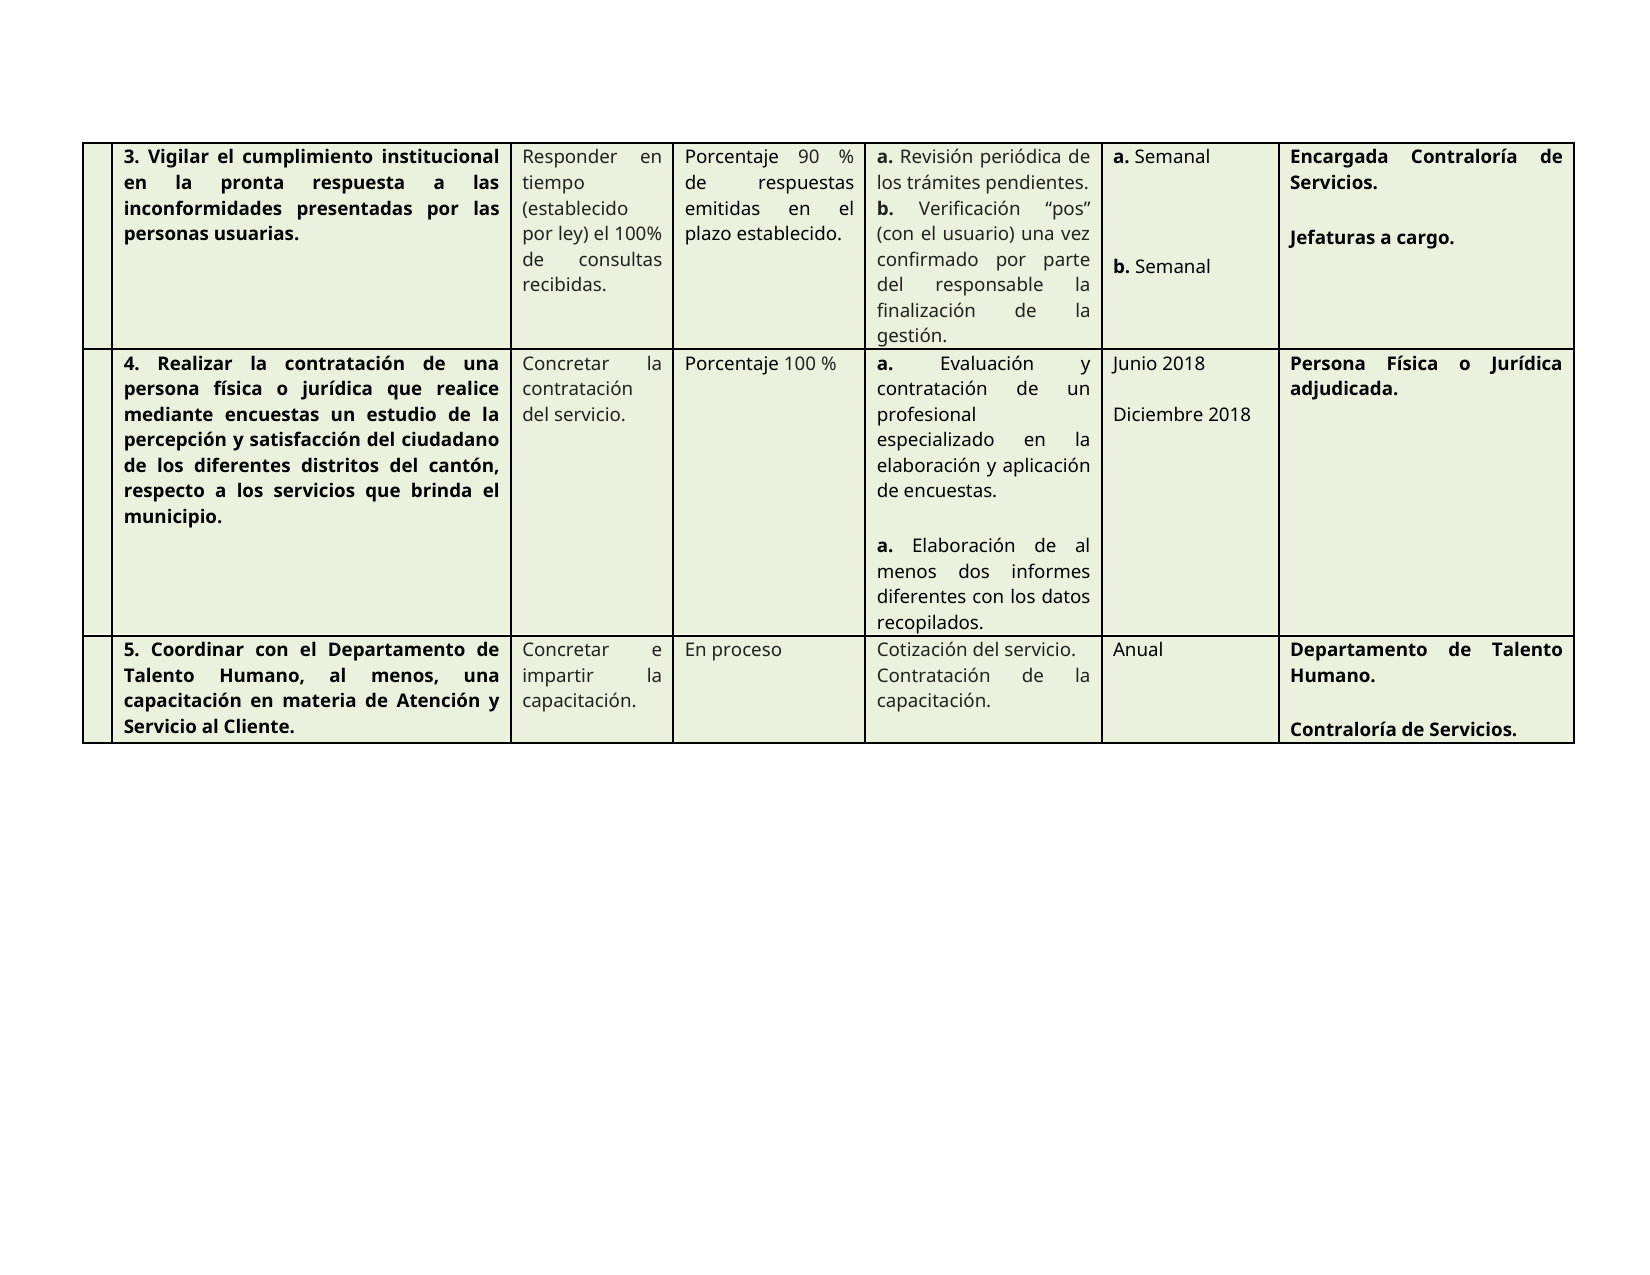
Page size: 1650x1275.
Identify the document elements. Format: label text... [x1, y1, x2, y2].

table_cell Encargada Contraloría de Servicios. Jefaturas a cargo. [1280, 144, 1573, 348]
table_cell Porcentaje 100 % [674, 350, 864, 634]
table_cell [84, 637, 111, 742]
table_cell Anual [1103, 637, 1278, 742]
table_cell 3. Vigilar el cumplimiento institucional en la pronta respuesta a las inconformidades presentadas por las personas usuarias. [113, 144, 510, 348]
table_cell Persona Física o Jurídica adjudicada. [1280, 350, 1573, 634]
table_cell Concretar la contratación del servicio. [512, 350, 672, 634]
table_cell [84, 144, 111, 348]
table_cell Responder en tiempo (establecido por ley) el 100% de consultas recibidas. [512, 144, 672, 348]
table_cell 5. Coordinar con el Departamento de Talento Humano, al menos, una capacitación en materia de Atención y Servicio al Cliente. [113, 637, 510, 742]
table_cell En proceso [674, 637, 864, 742]
table_cell a. Evaluación y contratación de un profesional especializado en la elaboración y aplicación de encuestas. a. Elaboración de al menos dos informes diferentes con los datos recopilados. [866, 350, 1101, 634]
table_cell 4. Realizar la contratación de una persona física o jurídica que realice mediante encuestas un estudio de la percepción y satisfacción del ciudadano de los diferentes distritos del cantón, respecto a los servicios que brinda el municipio. [113, 350, 510, 634]
table_cell Cotización del servicio. Contratación de la capacitación. [866, 637, 1101, 742]
table_cell Junio 2018 Diciembre 2018 [1103, 350, 1278, 634]
table_cell Porcentaje 90 % de respuestas emitidas en el plazo establecido. [674, 144, 864, 348]
table_cell a. Revisión periódica de los trámites pendientes. b. Verificación “pos” (con el usuario) una vez confirmado por parte del responsable la finalización de la gestión. [866, 144, 1101, 348]
table_cell Departamento de Talento Humano. Contraloría de Servicios. [1280, 637, 1573, 742]
table_cell a. Semanal b. Semanal [1103, 144, 1278, 348]
table_cell [84, 350, 111, 634]
table_cell Concretar e impartir la capacitación. [512, 637, 672, 742]
